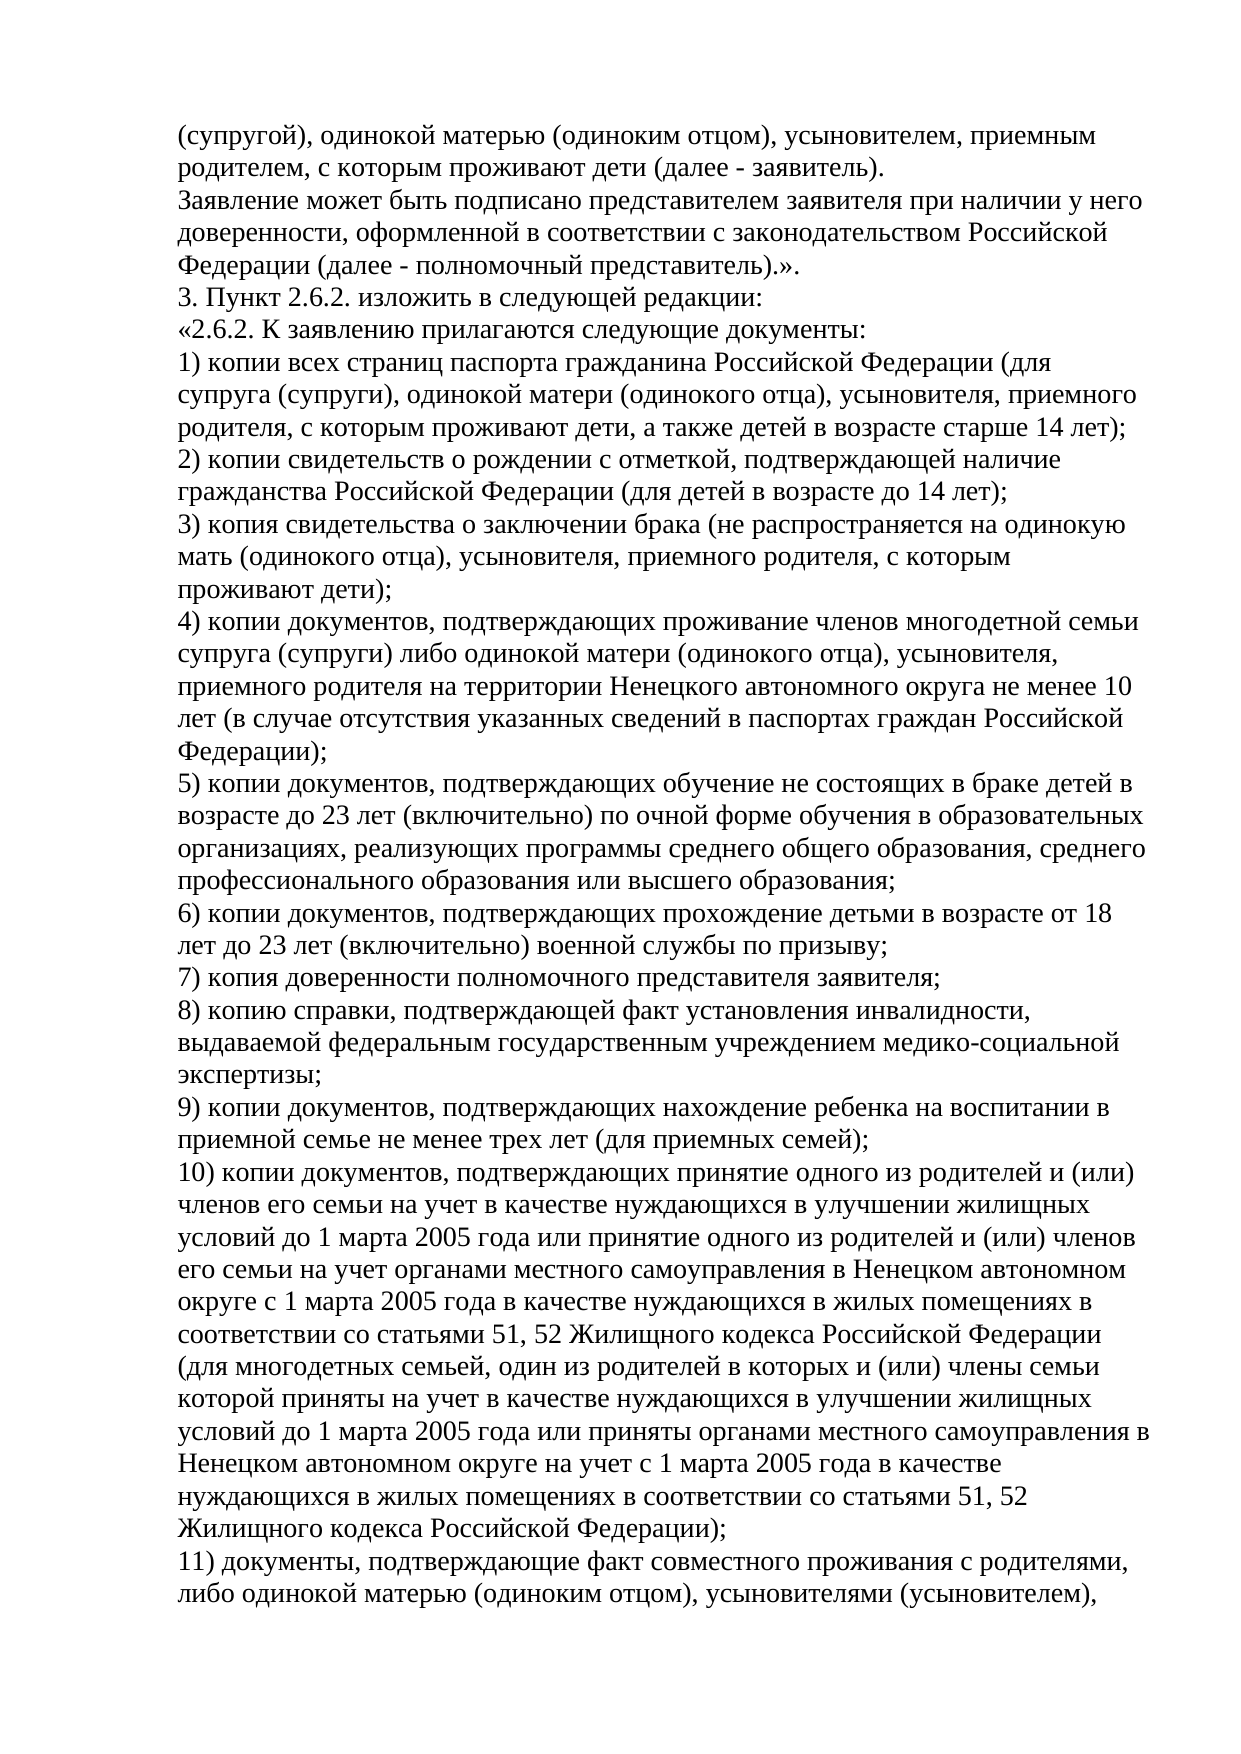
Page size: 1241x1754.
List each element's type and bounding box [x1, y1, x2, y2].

text [177, 118, 1152, 1608]
